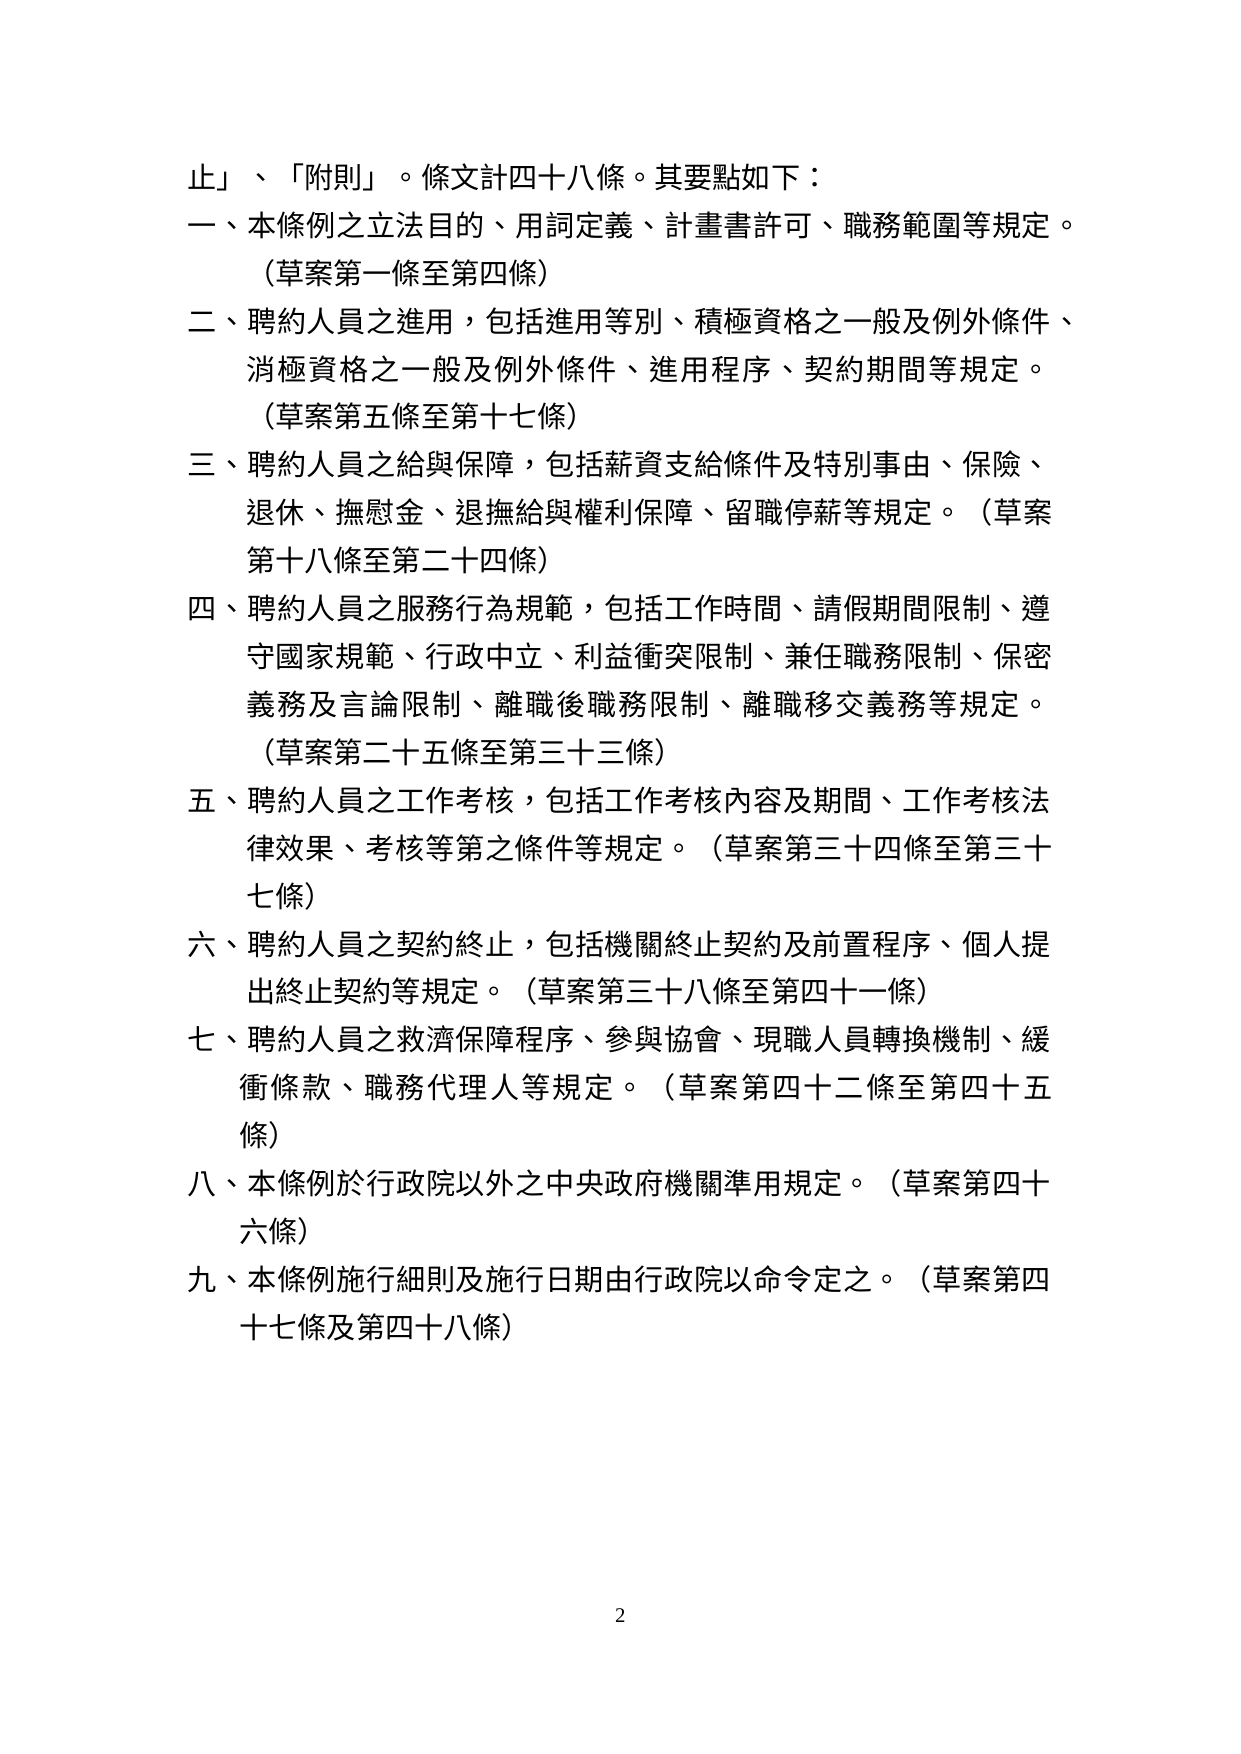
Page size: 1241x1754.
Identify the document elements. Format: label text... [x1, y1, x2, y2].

text 三、聘約人員之給與保障，包括薪資支給條件及特別事由、保險、退休、撫慰金、退撫給與權利保障、留職停薪等規定。（草案第十八條至第二十四條） [187, 437, 1053, 581]
text 一、本條例之立法目的、用詞定義、計畫書許可、職務範圍等規定。（草案第一條至第四條） [187, 198, 1053, 294]
text 七、聘約人員之救濟保障程序、參與協會、現職人員轉換機制、緩衝條款、職務代理人等規定。（草案第四十二條至第四十五條） [187, 1012, 1053, 1156]
text 九、本條例施行細則及施行日期由行政院以命令定之。（草案第四十七條及第四十八條） [187, 1252, 1053, 1348]
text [187, 150, 1053, 198]
text 八、本條例於行政院以外之中央政府機關準用規定。（草案第四十六條） [187, 1156, 1053, 1252]
text 二、聘約人員之進用，包括進用等別、積極資格之一般及例外條件、消極資格之一般及例外條件、進用程序、契約期間等規定。（草案第五條至第十七條） [187, 294, 1053, 437]
text 四、聘約人員之服務行為規範，包括工作時間、請假期間限制、遵守國家規範、行政中立、利益衝突限制、兼任職務限制、保密義務及言論限制、離職後職務限制、離職移交義務等規定。（草案第二十五條至第三十三條） [187, 581, 1053, 773]
text 五、聘約人員之工作考核，包括工作考核內容及期間、工作考核法律效果、考核等第之條件等規定。（草案第三十四條至第三十七條） [187, 773, 1053, 917]
text 六、聘約人員之契約終止，包括機關終止契約及前置程序、個人提出終止契約等規定。（草案第三十八條至第四十一條） [187, 917, 1053, 1012]
